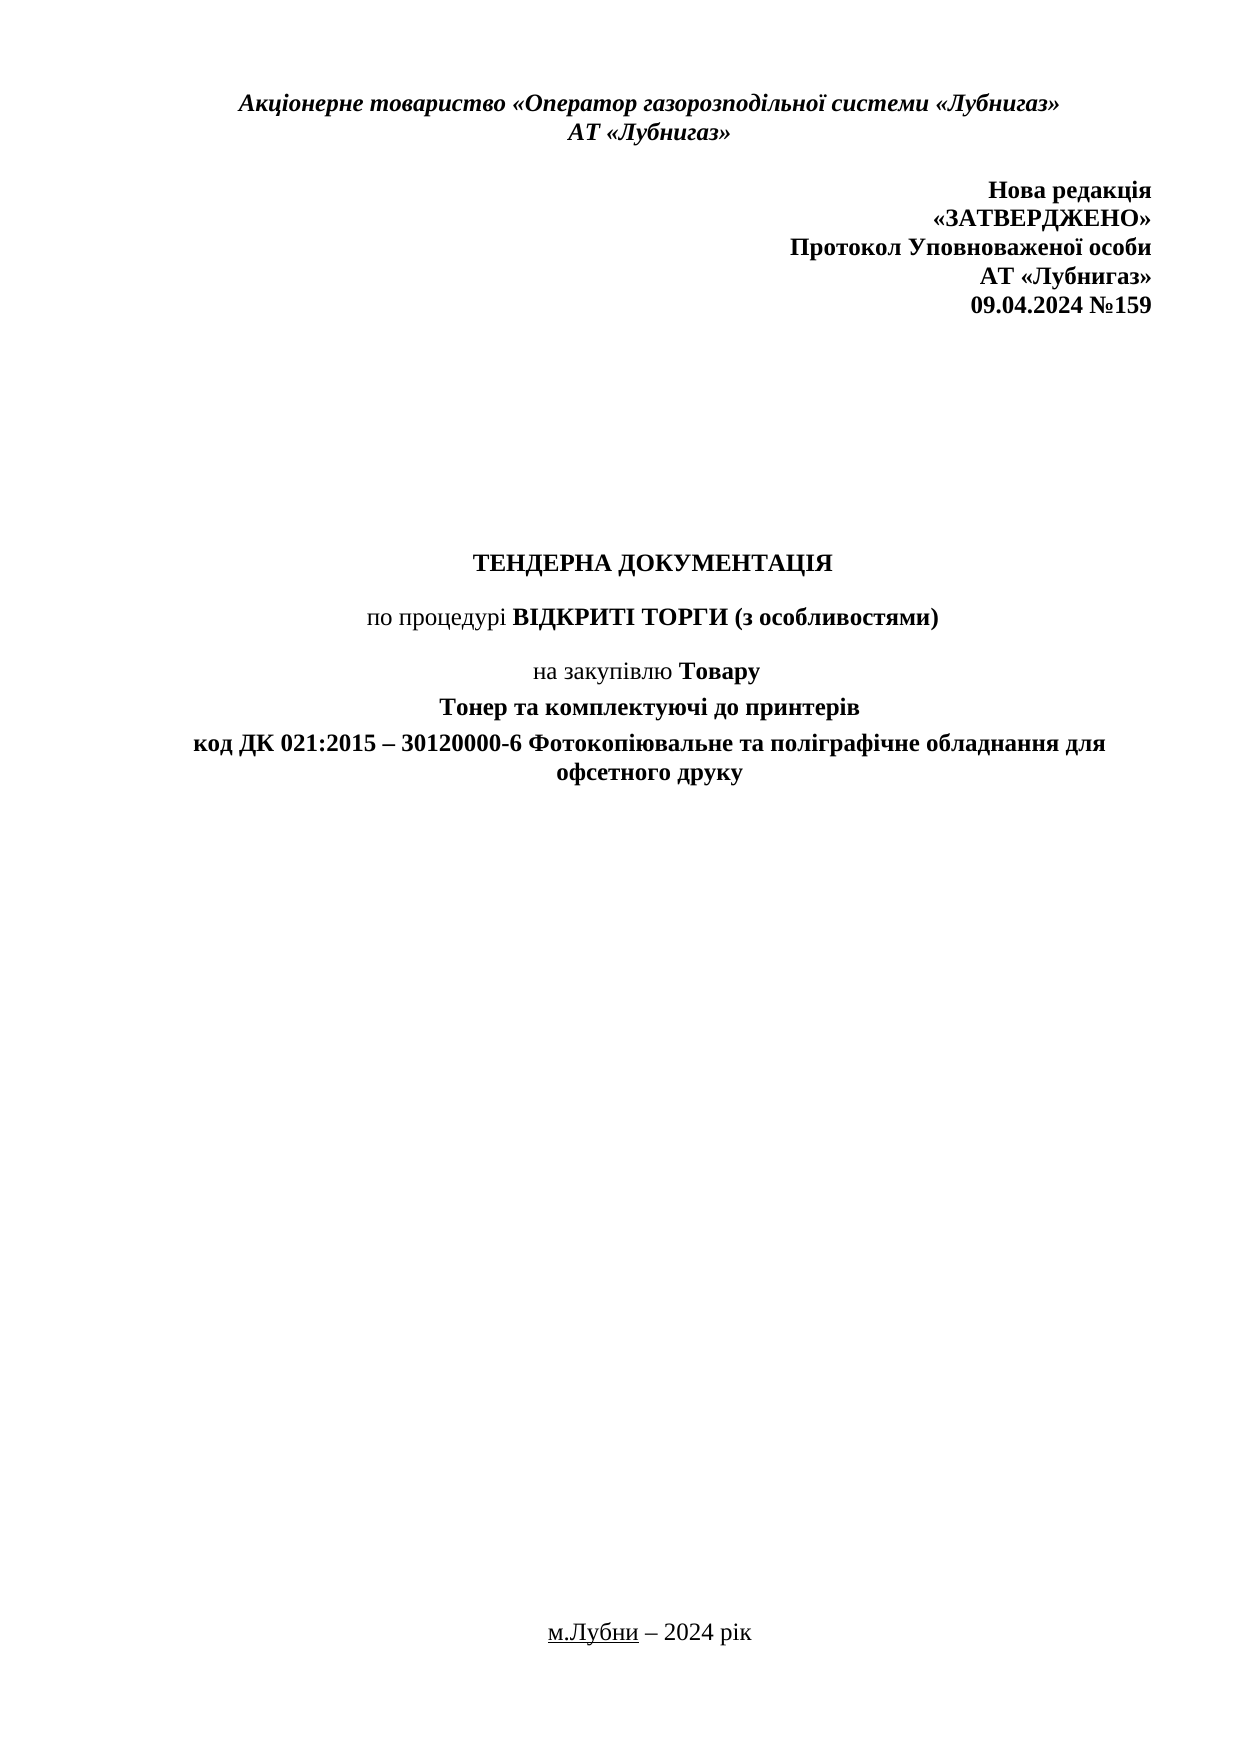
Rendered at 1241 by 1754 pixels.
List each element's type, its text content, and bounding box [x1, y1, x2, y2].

text на закупівлю Товару [148, 656, 1152, 685]
text код ДК 021:2015 – 30120000-6 Фотокопіювальне та поліграфічне обладнання для офсетного друку [148, 728, 1152, 786]
text м.Лубни – 2024 рік [148, 1617, 1152, 1646]
text АТ «Лубнигаз» [0, 261, 1152, 290]
text Тонер та комплектуючі до принтерів [148, 692, 1152, 721]
text Протокол Уповноваженої особи [0, 232, 1152, 261]
text Акціонерне товариство «Оператор газорозподільної системи «Лубнигаз» [148, 88, 1152, 117]
text АТ «Лубнигаз» [148, 117, 1152, 146]
text 09.04.2024 №159 [148, 290, 1152, 318]
text ТЕНДЕРНА ДОКУМЕНТАЦІЯ [148, 548, 1152, 577]
text «ЗАТВЕРДЖЕНО» [0, 203, 1152, 232]
text Нова редакція [0, 175, 1152, 203]
text по процедурі ВІДКРИТІ ТОРГИ (з особливостями) [148, 602, 1152, 631]
